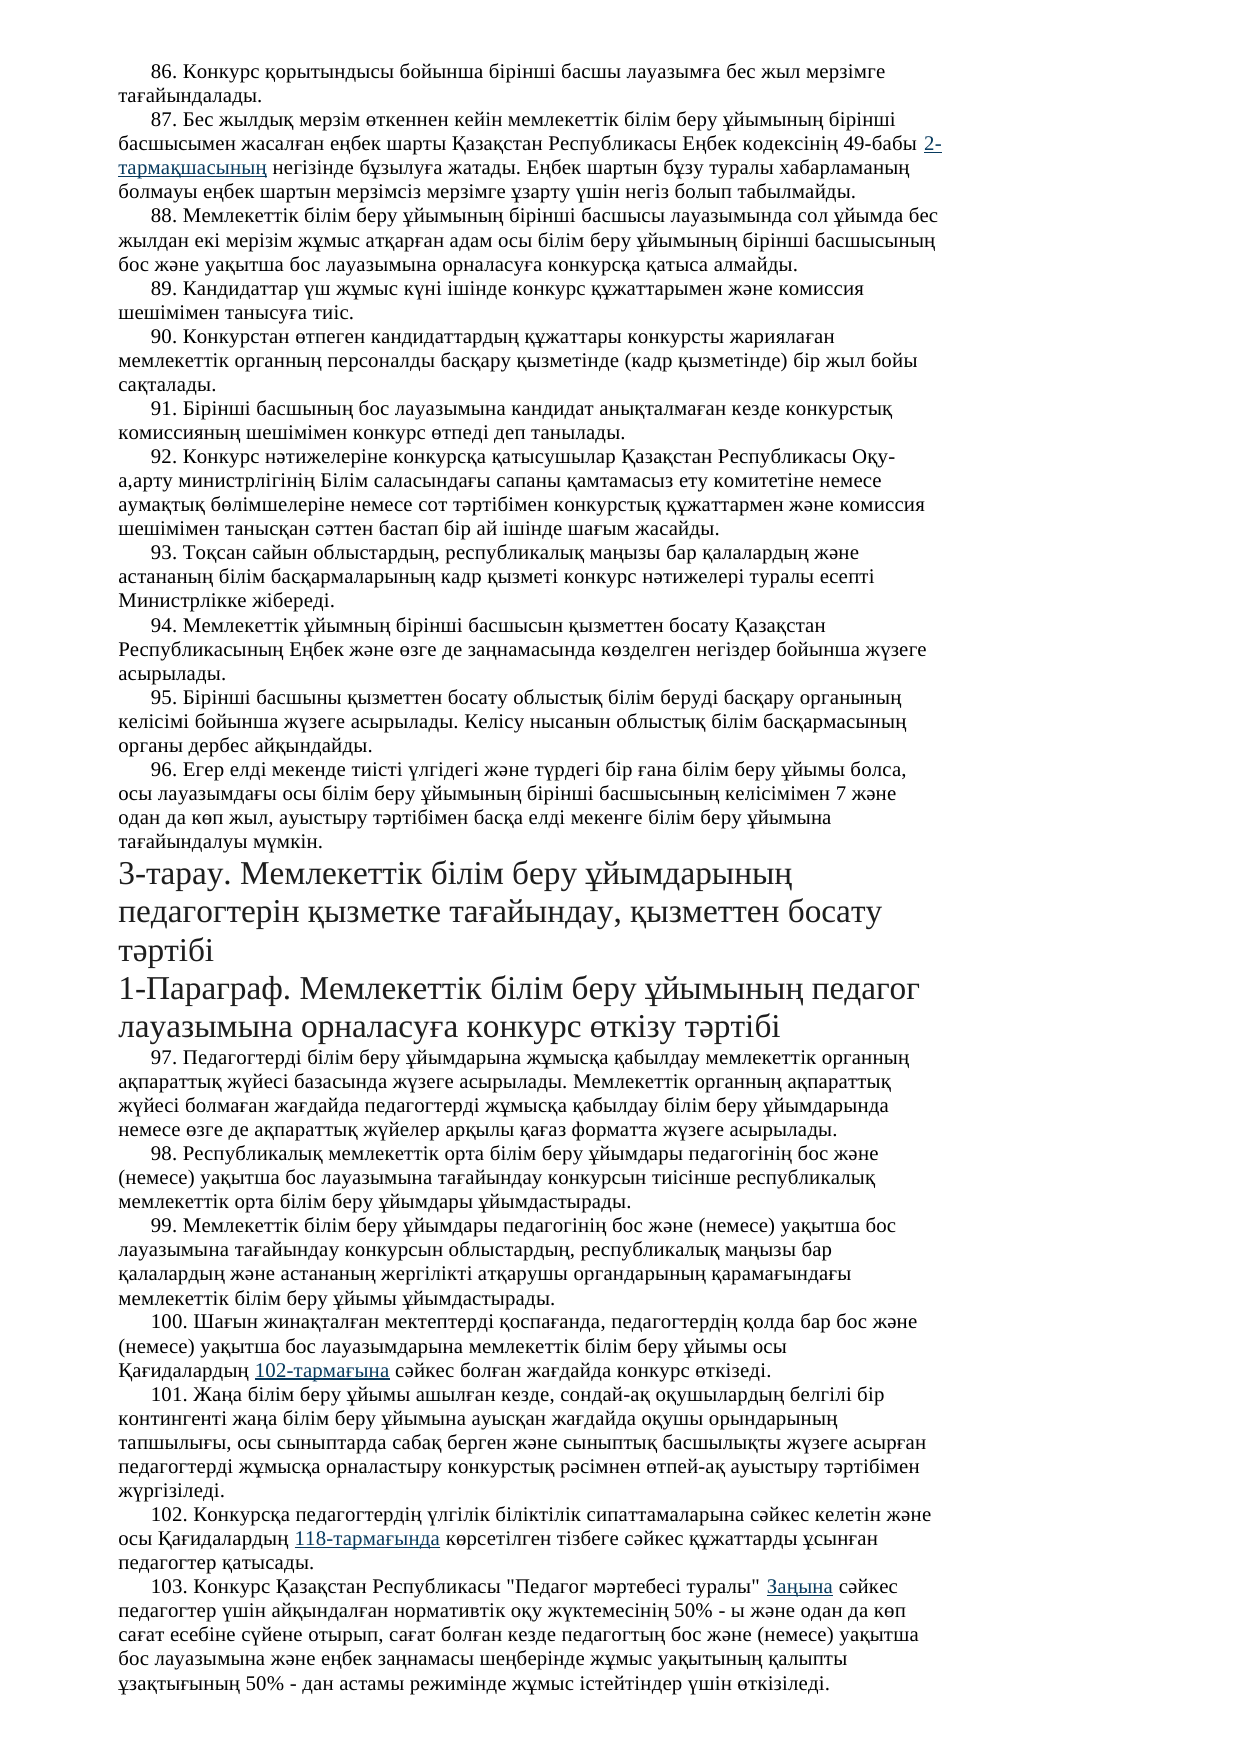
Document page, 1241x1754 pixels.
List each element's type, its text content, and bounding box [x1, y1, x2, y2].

text 86. Конкурс қорытындысы бойынша бірінші басшы лауазымға бес жыл мерзімге тағайындалады. [118, 59, 945, 107]
text 3-тарау. Мемлекеттік білім беру ұйымдарының педагогтерін қызметке тағайындау, қызметтен босату тәртібі [118, 853, 945, 968]
text 93. Тоқсан сайын облыстардың, республикалық маңызы бар қалалардың және астананың білім басқармаларының кадр қызметі конкурс нәтижелері туралы есепті Министрлікке жібереді. [118, 540, 945, 612]
text 90. Конкурстан өтпеген кандидаттардың құжаттары конкурсты жариялаған мемлекеттік органның персоналды басқару қызметінде (кадр қызметінде) бір жыл бойы сақталады. [118, 324, 945, 396]
text 101. Жаңа білім беру ұйымы ашылған кезде, сондай-ақ оқушылардың белгілі бір контингенті жаңа білім беру ұйымына ауысқан жағдайда оқушы орындарының тапшылығы, осы сыныптарда сабақ берген және сыныптық басшылықты жүзеге асырған педагогтерді жұмысқа орналастыру конкурстық рәсімнен өтпей-ақ ауыстыру тәртібімен жүргізіледі. [118, 1382, 945, 1502]
text 100. Шағын жинақталған мектептерді қоспағанда, педагогтердің қолда бар бос және (немесе) уақытша бос лауазымдарына мемлекеттік білім беру ұйымы осы Қағидалардың 102-тармағына сәйкес болған жағдайда конкурс өткізеді. [118, 1309, 945, 1382]
text 102. Конкурсқа педагогтердің үлгілік біліктілік сипаттамаларына сәйкес келетін және осы Қағидалардың 118-тармағында көрсетілген тізбеге сәйкес құжаттарды ұсынған педагогтер қатысады. [118, 1502, 945, 1574]
text 98. Республикалық мемлекеттік орта білім беру ұйымдары педагогінің бос және (немесе) уақытша бос лауазымына тағайындау конкурсын тиісінше республикалық мемлекеттік орта білім беру ұйымдары ұйымдастырады. [118, 1141, 945, 1213]
text 92. Конкурс нәтижелеріне конкурсқа қатысушылар Қазақстан Республикасы Оқу-а,арту министрлігінің Білім саласындағы сапаны қамтамасыз ету комитетіне немесе аумақтық бөлімшелеріне немесе сот тәртібімен конкурстық құжаттармен және комиссия шешімімен танысқан сәттен бастап бір ай ішінде шағым жасайды. [118, 444, 945, 540]
text 87. Бес жылдық мерзім өткеннен кейін мемлекеттік білім беру ұйымының бірінші басшысымен жасалған еңбек шарты Қазақстан Республикасы Еңбек кодексінің 49-бабы 2-тармақшасының негізінде бұзылуға жатады. Еңбек шартын бұзу туралы хабарламаның болмауы еңбек шартын мерзімсіз мерзімге ұзарту үшін негіз болып табылмайды. [118, 107, 945, 203]
text 95. Бірінші басшыны қызметтен босату облыстық білім беруді басқару органының келісімі бойынша жүзеге асырылады. Келісу нысанын облыстық білім басқармасының органы дербес айқындайды. [118, 685, 945, 757]
text 103. Конкурс Қазақстан Республикасы "Педагог мәртебесі туралы" Заңына сәйкес педагогтер үшін айқындалған нормативтік оқу жүктемесінің 50% - ы және одан да көп сағат есебіне сүйене отырып, сағат болған кезде педагогтың бос және (немесе) уақытша бос лауазымына және еңбек заңнамасы шеңберінде жұмыс уақытының қалыпты ұзақтығының 50% - дан астамы режимінде жұмыс істейтіндер үшін өткізіледі. [118, 1574, 945, 1694]
text 99. Мемлекеттік білім беру ұйымдары педагогінің бос және (немесе) уақытша бос лауазымына тағайындау конкурсын облыстардың, республикалық маңызы бар қалалардың және астананың жергілікті атқарушы органдарының қарамағындағы мемлекеттік білім беру ұйымы ұйымдастырады. [118, 1213, 945, 1309]
text 88. Мемлекеттік білім беру ұйымының бірінші басшысы лауазымында сол ұйымда бес жылдан екі мерізім жұмыс атқарған адам осы білім беру ұйымының бірінші басшысының бос және уақытша бос лауазымына орналасуға конкурсқа қатыса алмайды. [118, 203, 945, 276]
text 96. Егер елді мекенде тиісті үлгідегі және түрдегі бір ғана білім беру ұйымы болса, осы лауазымдағы осы білім беру ұйымының бірінші басшысының келісімімен 7 және одан да көп жыл, ауыстыру тәртібімен басқа елді мекенге білім беру ұйымына тағайындалуы мүмкін. [118, 757, 945, 853]
text 1-Параграф. Мемлекеттік білім беру ұйымының педагог лауазымына орналасуға конкурс өткізу тәртібі [118, 968, 945, 1045]
text 91. Бірінші басшының бос лауазымына кандидат анықталмаған кезде конкурстық комиссияның шешімімен конкурс өтпеді деп танылады. [118, 396, 945, 444]
text 89. Кандидаттар үш жұмыс күні ішінде конкурс құжаттарымен және комиссия шешімімен танысуға тиіс. [118, 276, 945, 324]
text 94. Мемлекеттік ұйымның бірінші басшысын қызметтен босату Қазақстан Республикасының Еңбек және өзге де заңнамасында көзделген негіздер бойынша жүзеге асырылады. [118, 612, 945, 685]
text 97. Педагогтерді білім беру ұйымдарына жұмысқа қабылдау мемлекеттік органның ақпараттық жүйесі базасында жүзеге асырылады. Мемлекеттік органның ақпараттық жүйесі болмаған жағдайда педагогтерді жұмысқа қабылдау білім беру ұйымдарында немесе өзге де ақпараттық жүйелер арқылы қағаз форматта жүзеге асырылады. [118, 1045, 945, 1141]
